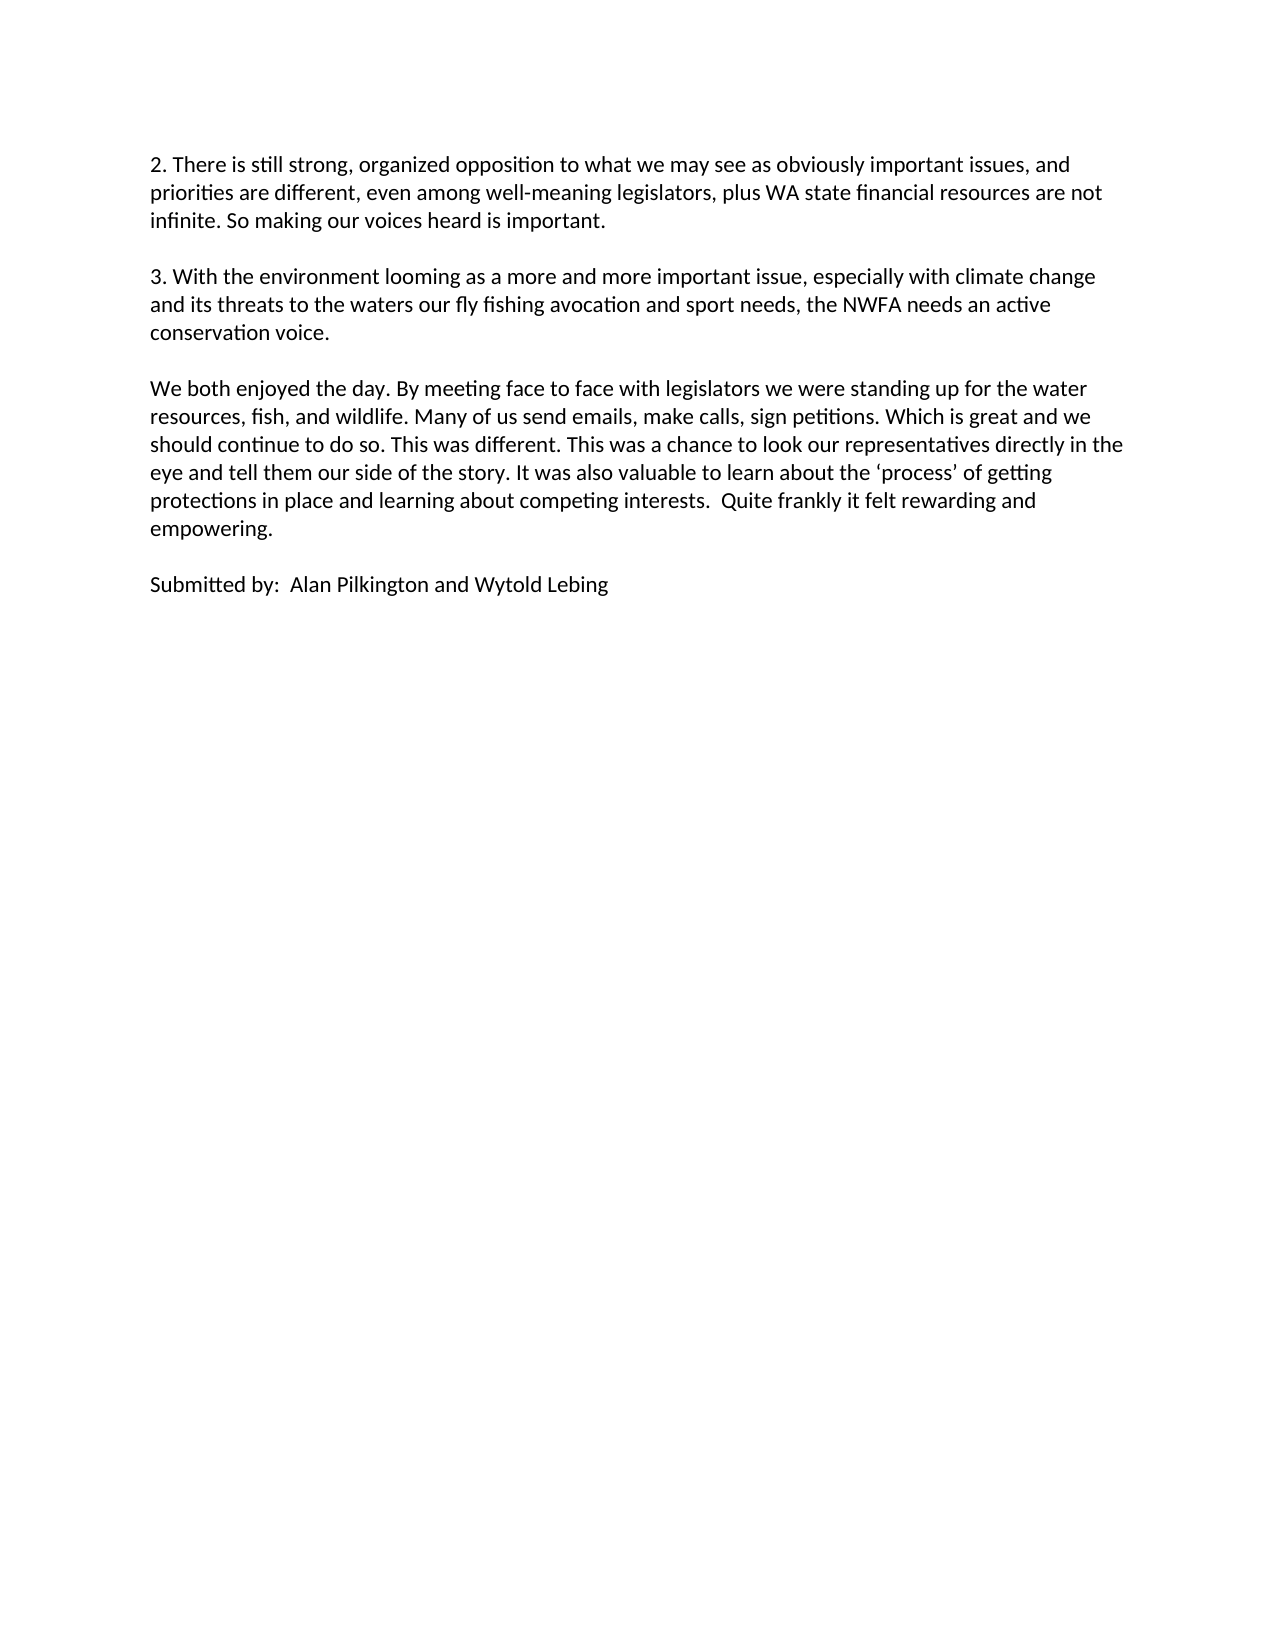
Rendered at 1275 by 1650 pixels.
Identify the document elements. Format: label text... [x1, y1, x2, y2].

text Submitted by: Alan Pilkington and Wytold Lebing [150, 570, 1125, 598]
text We both enjoyed the day. By meeting face to face with legislators we were standing up for the water resources, fish, and wildlife. Many of us send emails, make calls, sign petitions. Which is great and we should continue to do so. This was different. This was a chance to look our representatives directly in the eye and tell them our side of the story. It was also valuable to learn about the ‘process’ of getting protections in place and learning about competing interests. Quite frankly it felt rewarding and empowering. [150, 374, 1125, 542]
text 3. With the environment looming as a more and more important issue, especially with climate change and its threats to the waters our fly fishing avocation and sport needs, the NWFA needs an active conservation voice. [150, 262, 1125, 346]
text 2. There is still strong, organized opposition to what we may see as obviously important issues, and priorities are different, even among well-meaning legislators, plus WA state financial resources are not infinite. So making our voices heard is important. [150, 150, 1125, 234]
